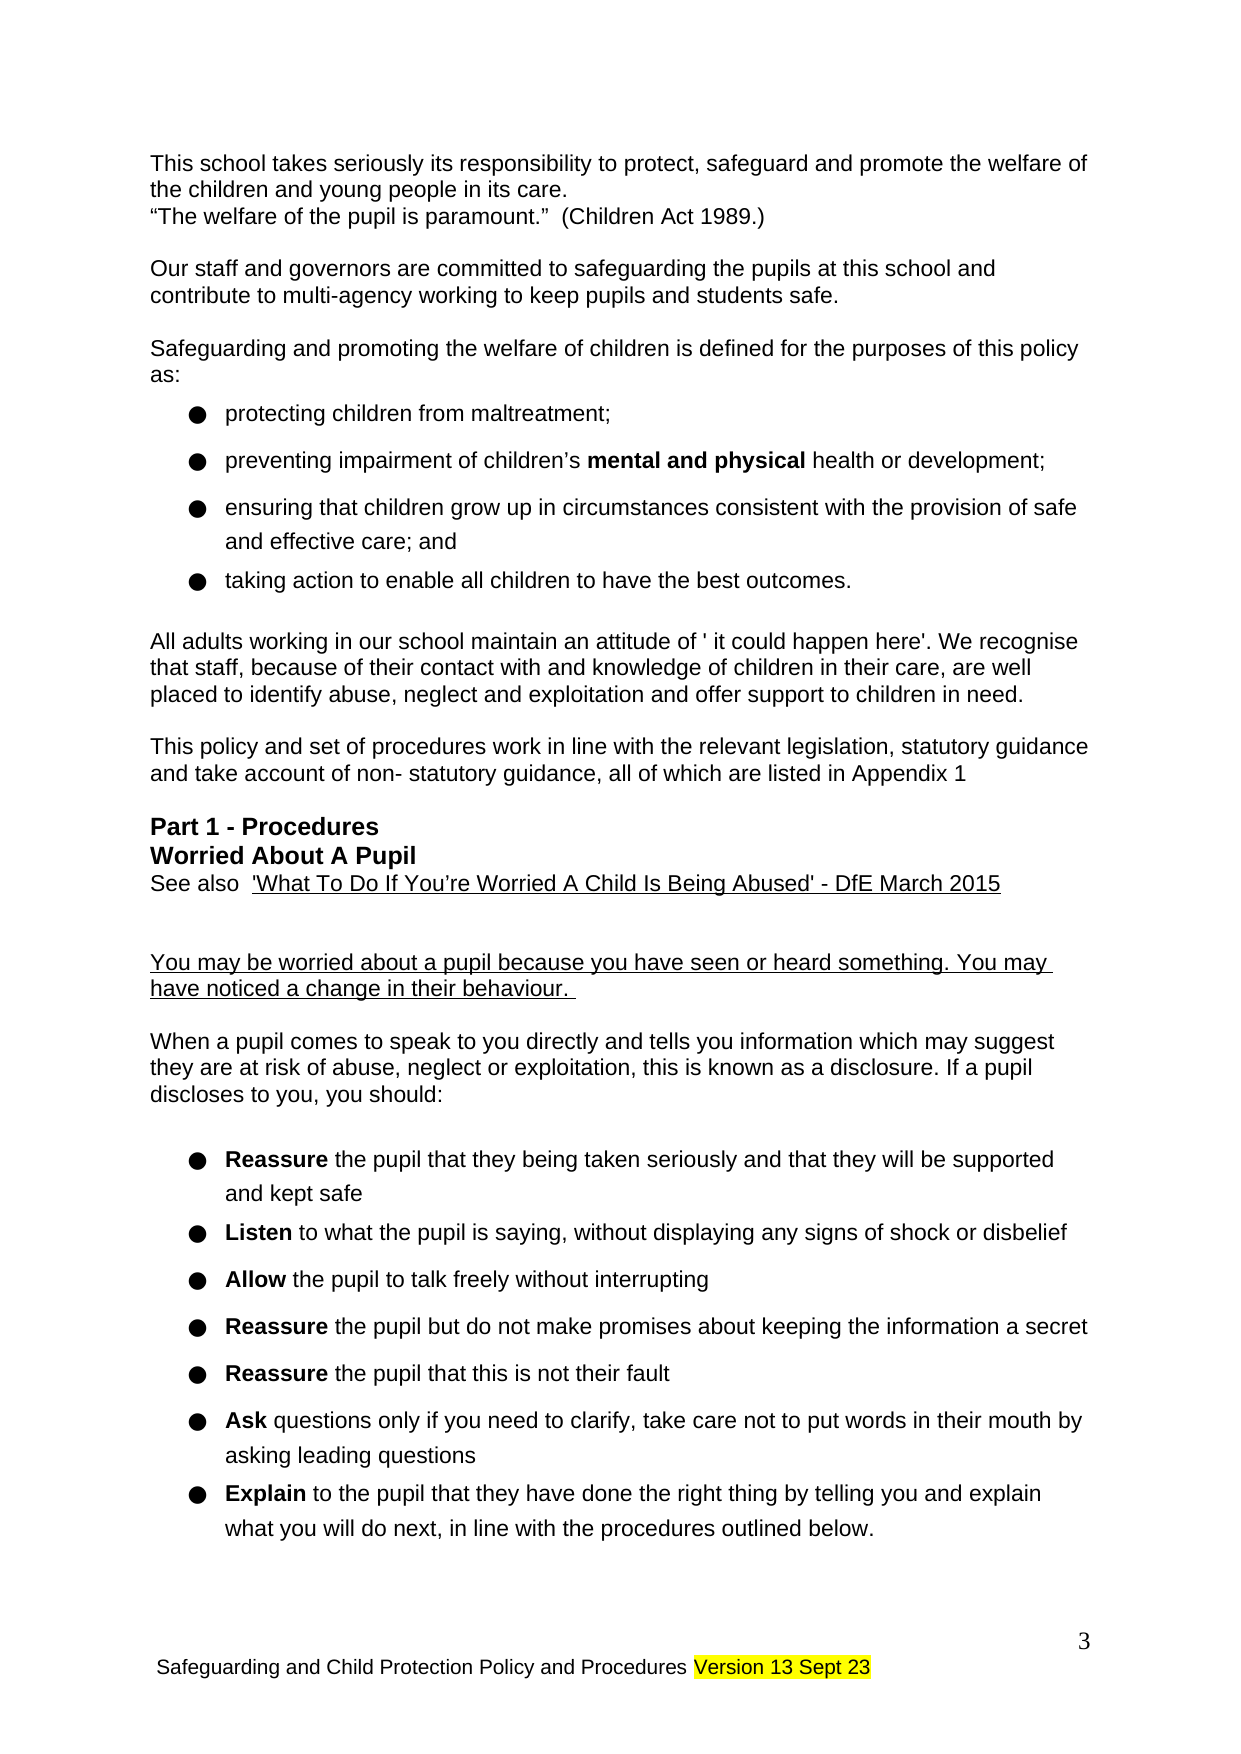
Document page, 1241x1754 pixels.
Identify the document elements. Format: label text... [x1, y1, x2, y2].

list preventing impairment of children’s mental and physical health or development; [187, 434, 1090, 481]
text Safeguarding and promoting the welfare of children is defined for the purposes of this policy as: [150, 334, 1090, 387]
list taking action to enable all children to have the best outcomes. [187, 554, 1090, 601]
list Ask questions only if you need to clarify, take care not to put words in their mouth by asking leading questions [187, 1394, 1090, 1468]
list Reassure the pupil that this is not their fault [187, 1348, 1090, 1394]
text This school takes seriously its responsibility to protect, safeguard and promote the welfare of the children and young people in its care. [150, 150, 1090, 203]
text When a pupil comes to speak to you directly and tells you information which may suggest they are at risk of abuse, neglect or exploitation, this is known as a disclosure. If a pupil discloses to you, you should: [150, 1028, 1090, 1107]
list Allow the pupil to talk freely without interrupting [187, 1254, 1090, 1301]
text All adults working in our school maintain an attitude of ' it could happen here'. We recognise that staff, because of their contact with and knowledge of children in their care, are well placed to identify abuse, neglect and exploitation and offer support to children in need. [150, 628, 1090, 707]
text You may be worried about a pupil because you have seen or heard something. You may have noticed a change in their behaviour. [150, 949, 1090, 1002]
text See also 'What To Do If You’re Worried A Child Is Being Abused' - DfE March 2015 [150, 870, 1090, 896]
list Listen to what the pupil is saying, without displaying any signs of shock or disbelief [187, 1207, 1090, 1254]
text Part 1 - Procedures [150, 812, 1090, 841]
text This policy and set of procedures work in line with the relevant legislation, statutory guidance and take account of non- statutory guidance, all of which are listed in Appendix 1 [150, 733, 1090, 786]
text Our staff and governors are committed to safeguarding the pupils at this school and contribute to multi-agency working to keep pupils and students safe. [150, 255, 1090, 308]
list Reassure the pupil but do not make promises about keeping the information a secret [187, 1301, 1090, 1348]
list protecting children from maltreatment; [187, 387, 1090, 434]
text Worried About A Pupil [150, 841, 1090, 870]
text “The welfare of the pupil is paramount.” (Children Act 1989.) [150, 203, 1090, 229]
list Explain to the pupil that they have done the right thing by telling you and explain what you will do next, in line with the procedures outlined below. [187, 1468, 1090, 1541]
list Reassure the pupil that they being taken seriously and that they will be supported and kept safe [187, 1133, 1090, 1207]
list ensuring that children grow up in circumstances consistent with the provision of safe and effective care; and [187, 481, 1090, 554]
